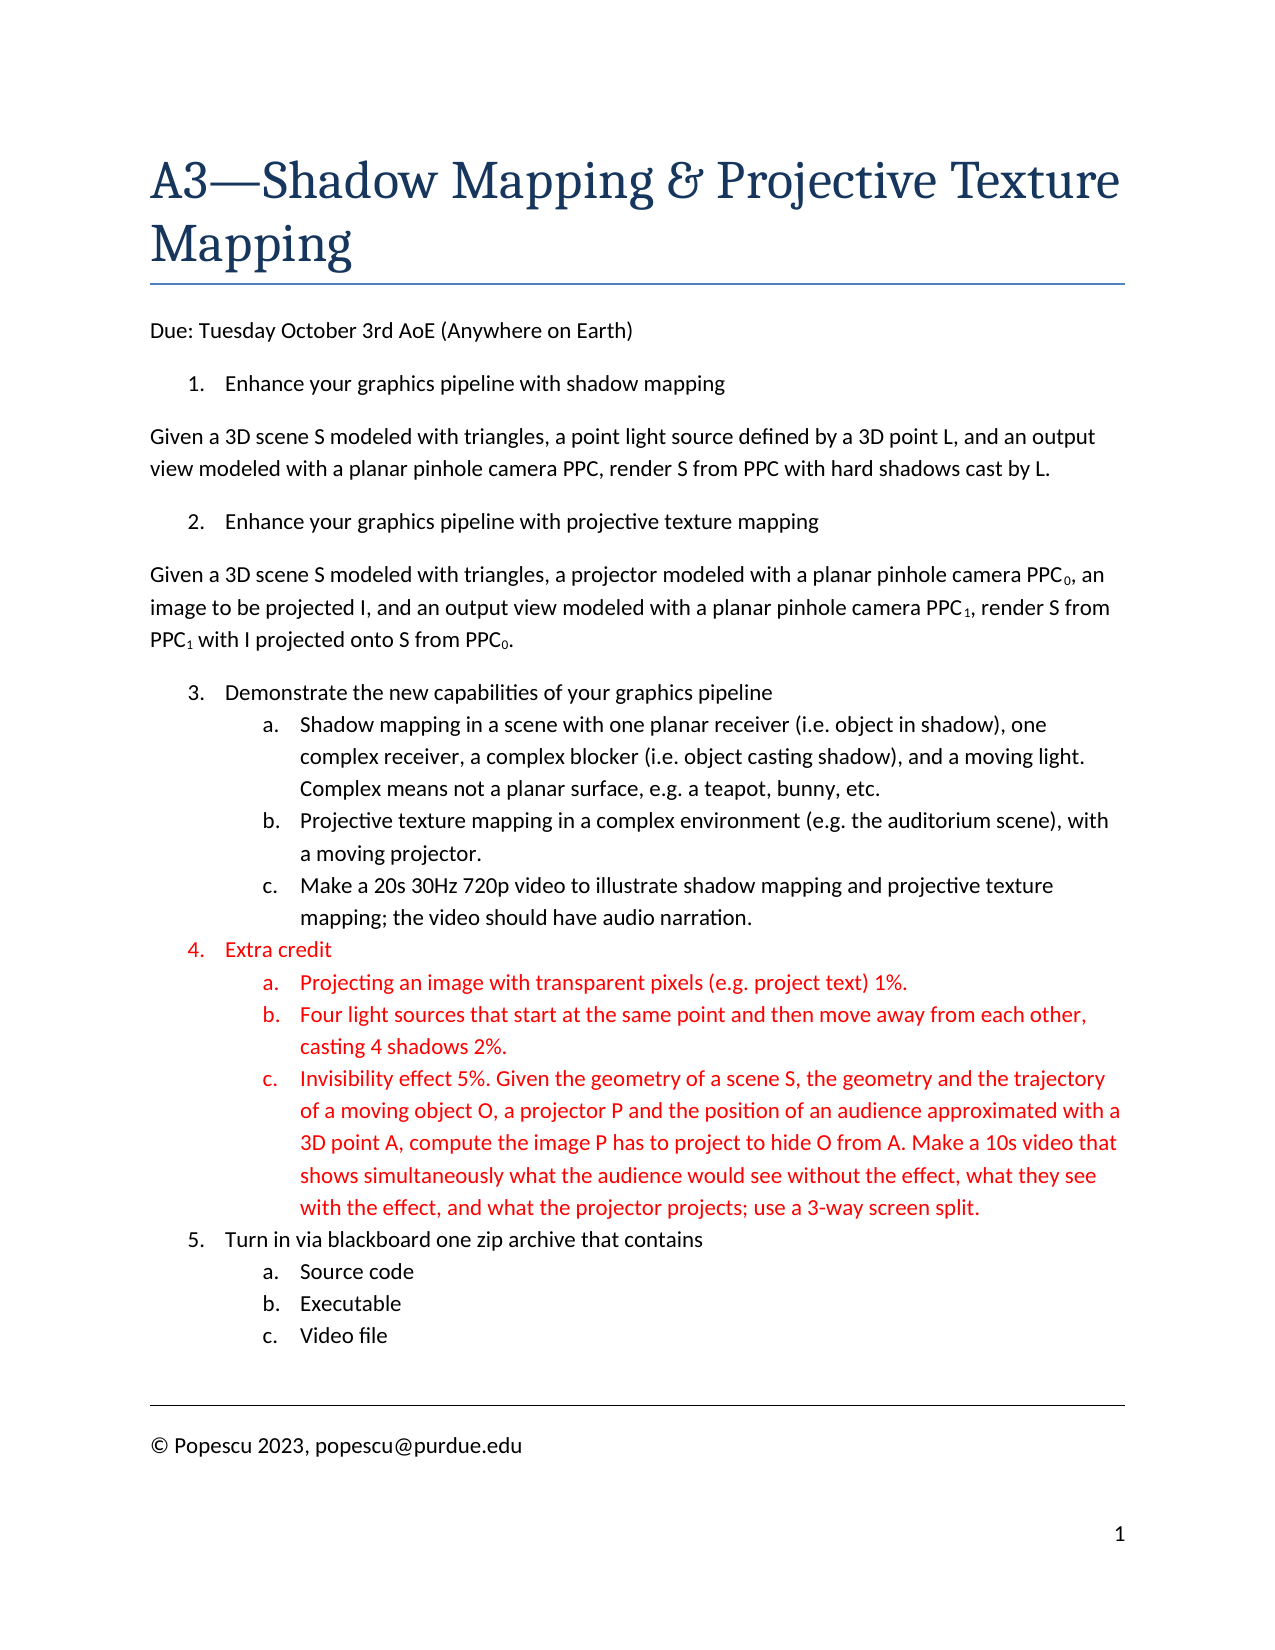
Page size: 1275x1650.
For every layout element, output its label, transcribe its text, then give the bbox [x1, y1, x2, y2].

list Projecting an image with transparent pixels (e.g. project text) 1%. [262, 968, 1125, 996]
list Projective texture mapping in a complex environment (e.g. the auditorium scene), with a moving projector. [262, 807, 1125, 867]
list Shadow mapping in a scene with one planar receiver (i.e. object in shadow), one complex receiver, a complex blocker (i.e. object casting shadow), and a moving light. Complex means not a planar surface, e.g. a teapot, bunny, etc. [262, 710, 1125, 802]
text © Popescu 2023, popescu@purdue.edu [150, 1431, 1125, 1459]
list Enhance your graphics pipeline with projective texture mapping [187, 507, 1125, 536]
list Invisibility effect 5%. Given the geometry of a scene S, the geometry and the trajectory of a moving object O, a projector P and the position of an audience approximated with a 3D point A, compute the image P has to project to hide O from A. Make a 10s video that shows simultaneously what the audience would see without the effect, what they see with the effect, and what the projector projects; use a 3-way screen split. [262, 1064, 1125, 1221]
text Due: Tuesday October 3rd AoE (Anywhere on Earth) [150, 316, 1125, 344]
list Demonstrate the new capabilities of your graphics pipeline [187, 678, 1125, 706]
list Enhance your graphics pipeline with shadow mapping [187, 369, 1125, 397]
list Video file [262, 1322, 1125, 1350]
list Extra credit [187, 935, 1125, 963]
title A3—Shadow Mapping & Projective Texture Mapping [150, 150, 1125, 283]
list Source code [262, 1257, 1125, 1285]
list Executable [262, 1289, 1125, 1317]
text Given a 3D scene S modeled with triangles, a point light source defined by a 3D point L, and an output view modeled with a planar pinhole camera PPC, render S from PPC with hard shadows cast by L. [150, 422, 1125, 482]
list Turn in via blackboard one zip archive that contains [187, 1225, 1125, 1253]
list Make a 20s 30Hz 720p video to illustrate shadow mapping and projective texture mapping; the video should have audio narration. [262, 871, 1125, 931]
text Given a 3D scene S modeled with triangles, a projector modeled with a planar pinhole camera PPC0, an image to be projected I, and an output view modeled with a planar pinhole camera PPC1, render S from PPC1 with I projected onto S from PPC0. [150, 561, 1125, 653]
list Four light sources that start at the same point and then move away from each other, casting 4 shadows 2%. [262, 1000, 1125, 1060]
